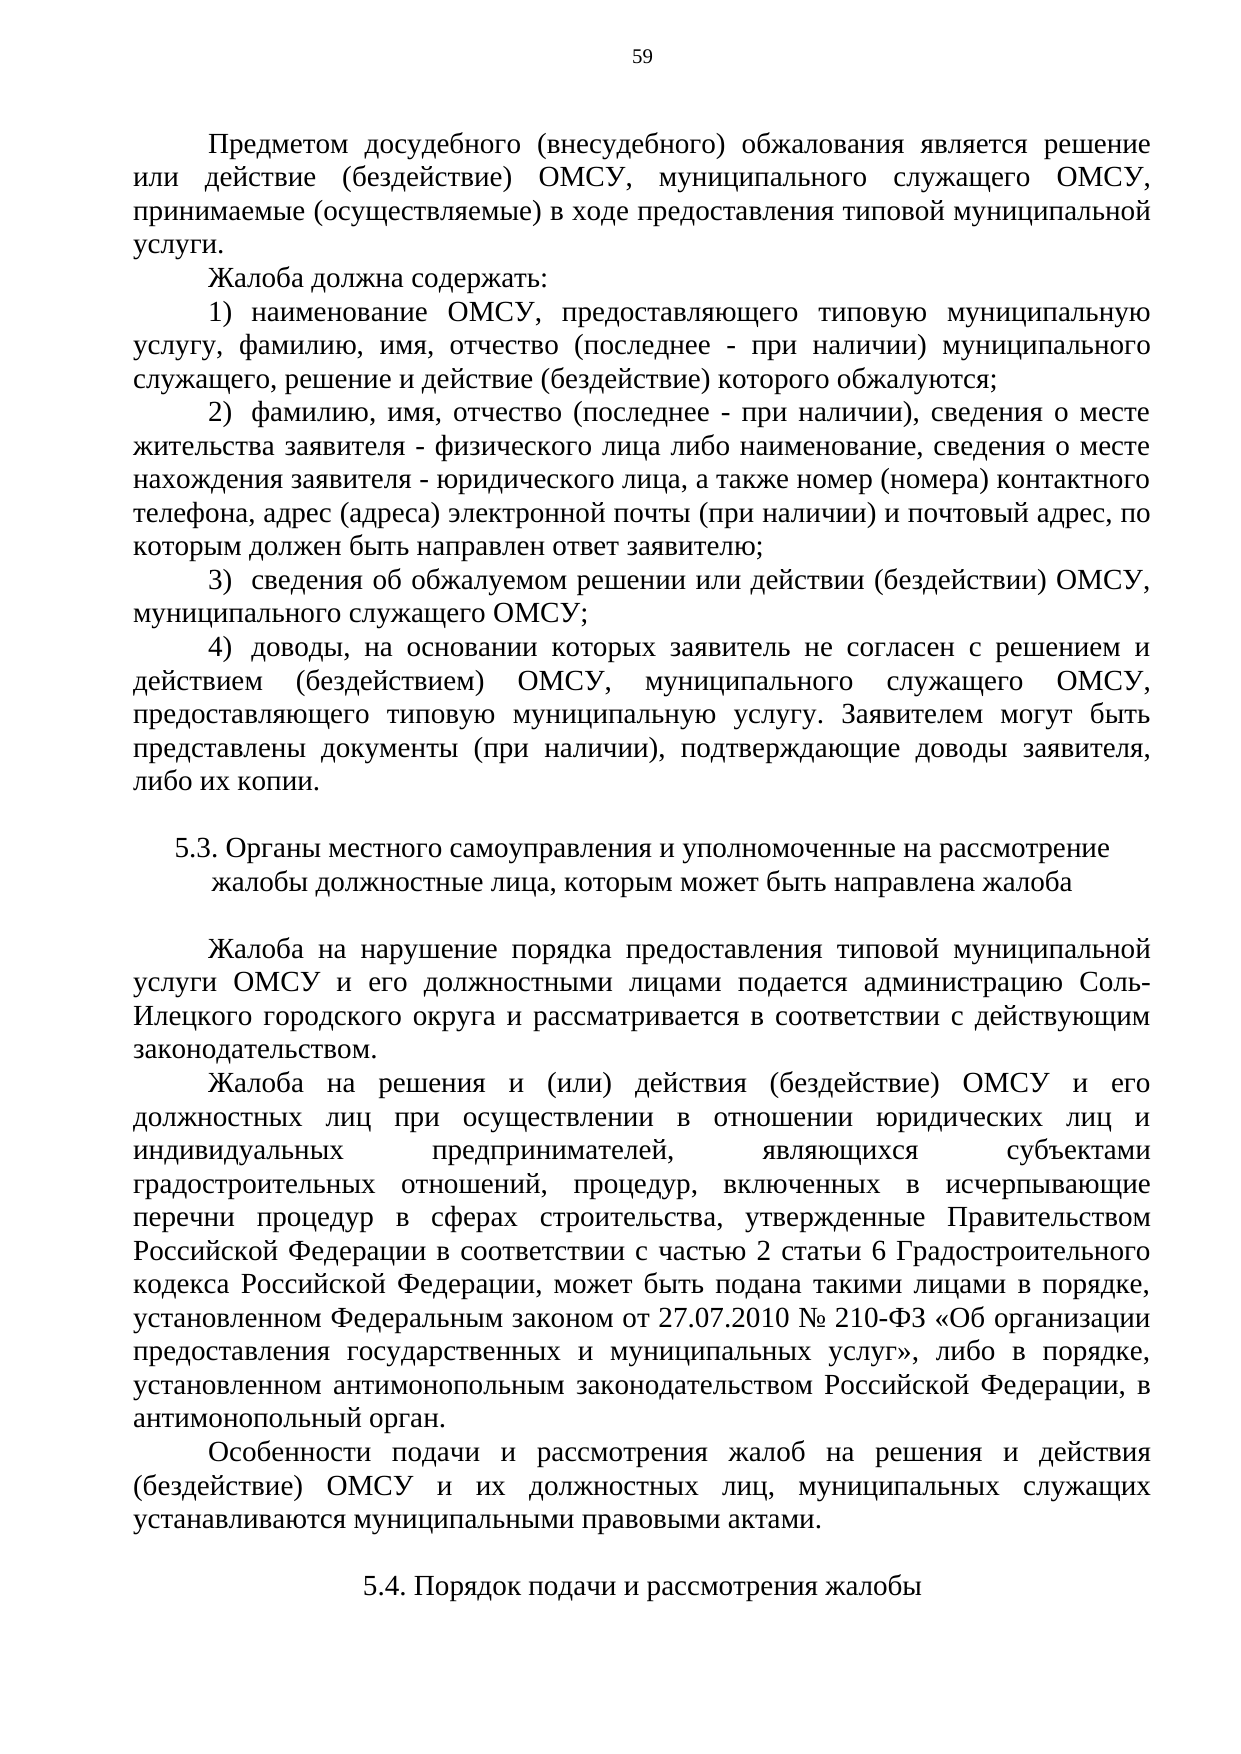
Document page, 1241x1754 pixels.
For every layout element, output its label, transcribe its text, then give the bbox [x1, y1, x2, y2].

text Особенности подачи и рассмотрения жалоб на решения и действия (бездействие) ОМСУ и их должностных лиц, муниципальных служащих устанавливаются муниципальными правовыми актами. [133, 1434, 1152, 1535]
text Жалоба должна содержать: [133, 260, 1152, 294]
list сведения об обжалуемом решении или действии (бездействии) ОМСУ, муниципального служащего ОМСУ; [133, 562, 1152, 629]
text Жалоба на нарушение порядка предоставления типовой муниципальной услуги ОМСУ и его должностными лицами подается администрацию Соль-Илецкого городского округа и рассматривается в соответствии с действующим законодательством. [133, 931, 1152, 1065]
text 5.3. Органы местного самоуправления и уполномоченные на рассмотрение жалобы должностные лица, которым может быть направлена жалоба [133, 830, 1152, 897]
list доводы, на основании которых заявитель не согласен с решением и действием (бездействием) ОМСУ, муниципального служащего ОМСУ, предоставляющего типовую муниципальную услугу. Заявителем могут быть представлены документы (при наличии), подтверждающие доводы заявителя, либо их копии. [133, 629, 1152, 797]
list наименование ОМСУ, предоставляющего типовую муниципальную услугу, фамилию, имя, отчество (последнее - при наличии) муниципального служащего, решение и действие (бездействие) которого обжалуются; [133, 294, 1152, 394]
text Жалоба на решения и (или) действия (бездействие) ОМСУ и его должностных лиц при осуществлении в отношении юридических лиц и индивидуальных предпринимателей, являющихся субъектами градостроительных отношений, процедур, включенных в исчерпывающие перечни процедур в сферах строительства, утвержденные Правительством Российской Федерации в соответствии с частью 2 статьи 6 Градостроительного кодекса Российской Федерации, может быть подана такими лицами в порядке, установленном Федеральным законом от 27.07.2010 № 210-ФЗ «Об организации предоставления государственных и муниципальных услуг», либо в порядке, установленном антимонопольным законодательством Российской Федерации, в антимонопольный орган. [133, 1065, 1152, 1434]
text Предметом досудебного (внесудебного) обжалования является решение или действие (бездействие) ОМСУ, муниципального служащего ОМСУ, принимаемые (осуществляемые) в ходе предоставления типовой муниципальной услуги. [133, 126, 1152, 260]
text 5.4. Порядок подачи и рассмотрения жалобы [133, 1568, 1152, 1602]
list фамилию, имя, отчество (последнее - при наличии), сведения о месте жительства заявителя - физического лица либо наименование, сведения о месте нахождения заявителя - юридического лица, а также номер (номера) контактного телефона, адрес (адреса) электронной почты (при наличии) и почтовый адрес, по которым должен быть направлен ответ заявителю; [133, 394, 1152, 562]
